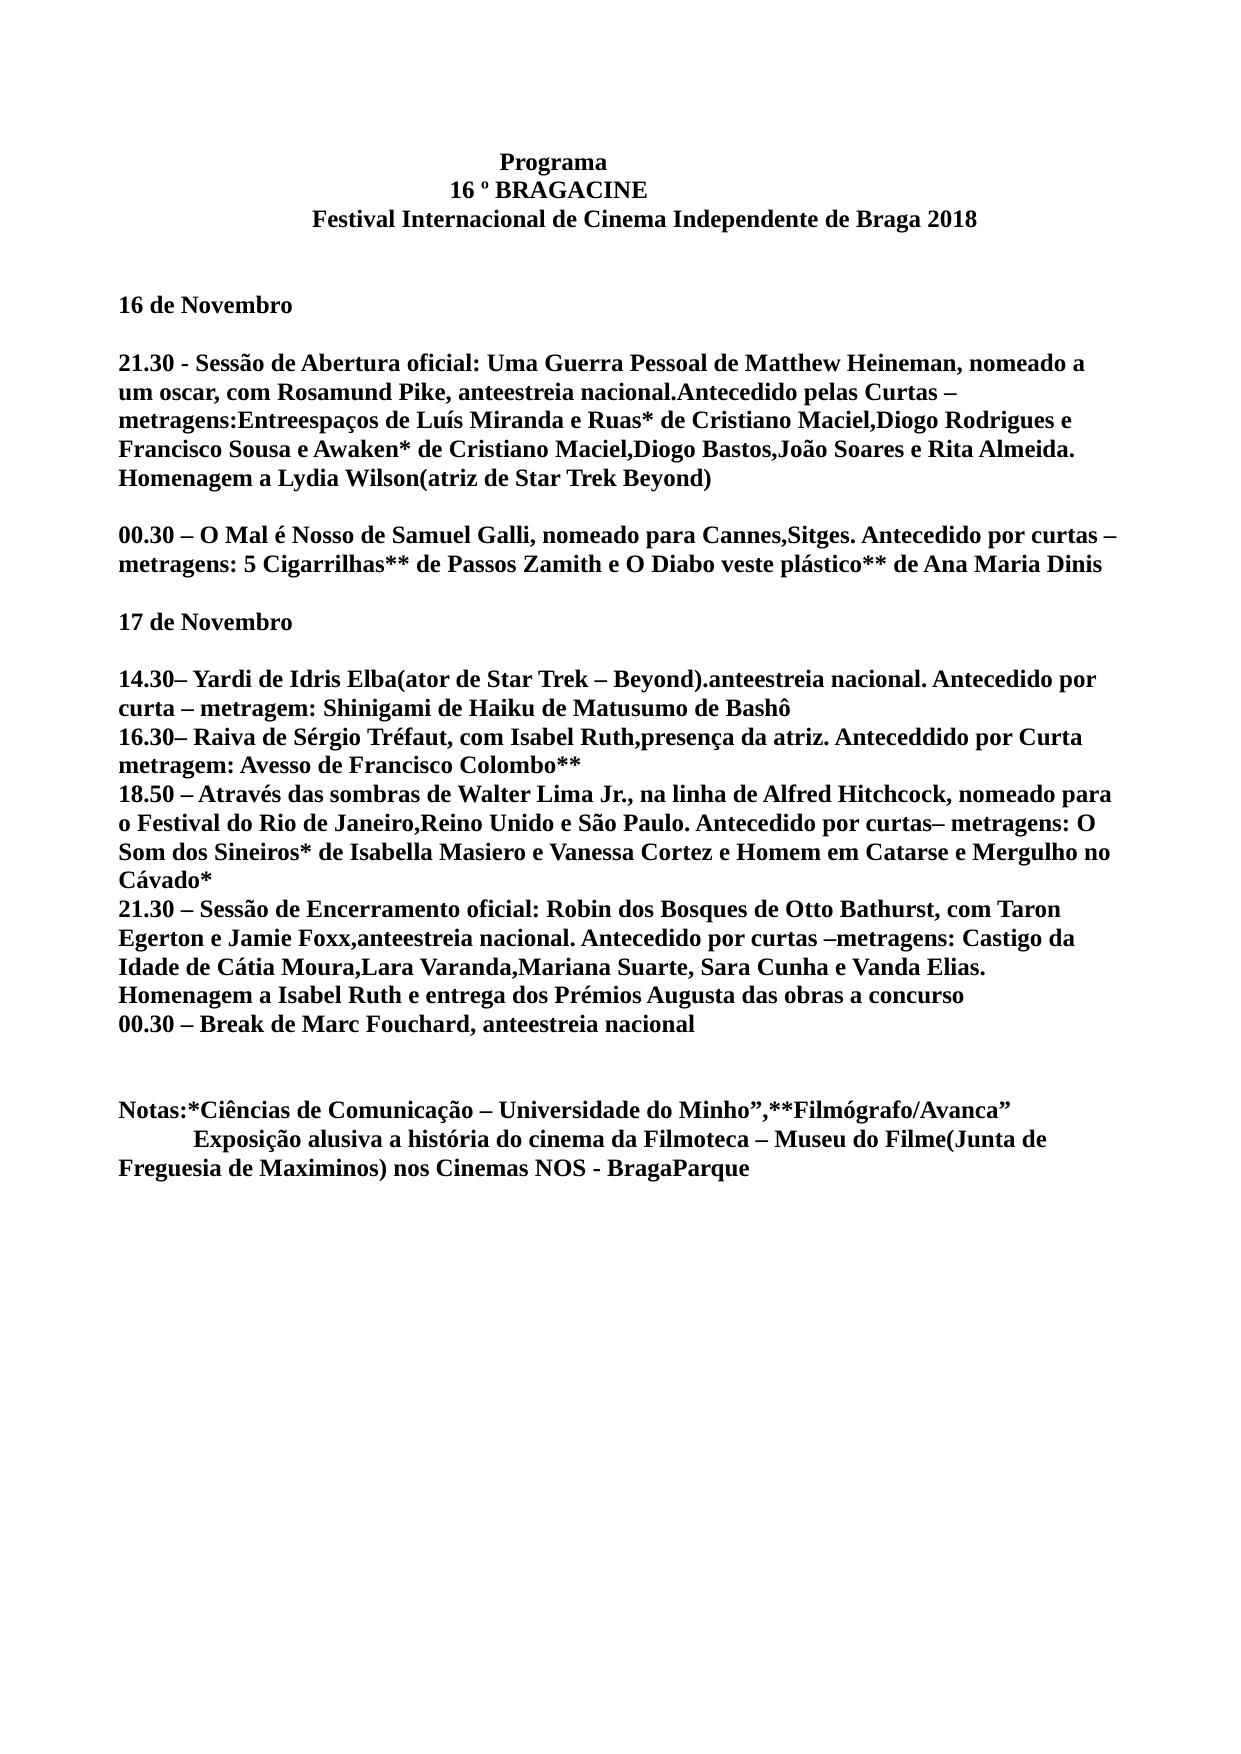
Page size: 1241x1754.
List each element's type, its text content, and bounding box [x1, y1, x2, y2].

text 16.30– Raiva de Sérgio Tréfaut, com Isabel Ruth,presença da atriz. Anteceddido por Curta metragem: Avesso de Francisco Colombo** [118, 722, 1122, 779]
text Notas:*Ciências de Comunicação – Universidade do Minho”,**Filmógrafo/Avanca” [118, 1096, 1122, 1124]
text 21.30 - Sessão de Abertura oficial: Uma Guerra Pessoal de Matthew Heineman, nomeado a um oscar, com Rosamund Pike, anteestreia nacional.Antecedido pelas Curtas – metragens:Entreespaços de Luís Miranda e Ruas* de Cristiano Maciel,Diogo Rodrigues e Francisco Sousa e Awaken* de Cristiano Maciel,Diogo Bastos,João Soares e Rita Almeida. Homenagem a Lydia Wilson(atriz de Star Trek Beyond) [118, 348, 1122, 492]
text 21.30 – Sessão de Encerramento oficial: Robin dos Bosques de Otto Bathurst, com Taron Egerton e Jamie Foxx,anteestreia nacional. Antecedido por curtas –metragens: Castigo da Idade de Cátia Moura,Lara Varanda,Mariana Suarte, Sara Cunha e Vanda Elias. [118, 894, 1122, 981]
text 00.30 – Break de Marc Fouchard, anteestreia nacional [118, 1009, 1122, 1038]
text Homenagem a Isabel Ruth e entrega dos Prémios Augusta das obras a concurso [118, 981, 1122, 1009]
text 17 de Novembro [118, 607, 1122, 636]
text Programa [118, 147, 1122, 176]
text 16 º BRAGACINE [118, 176, 1122, 204]
text 00.30 – O Mal é Nosso de Samuel Galli, nomeado para Cannes,Sitges. Antecedido por curtas – metragens: 5 Cigarrilhas** de Passos Zamith e O Diabo veste plástico** de Ana Maria Dinis [118, 521, 1122, 578]
text Festival Internacional de Cinema Independente de Braga 2018 [118, 204, 1122, 233]
text 16 de Novembro [118, 291, 1122, 319]
text 14.30– Yardi de Idris Elba(ator de Star Trek – Beyond).anteestreia nacional. Antecedido por curta – metragem: Shinigami de Haiku de Matusumo de Bashô [118, 664, 1122, 722]
text 18.50 – Através das sombras de Walter Lima Jr., na linha de Alfred Hitchcock, nomeado para o Festival do Rio de Janeiro,Reino Unido e São Paulo. Antecedido por curtas– metragens: O Som dos Sineiros* de Isabella Masiero e Vanessa Cortez e Homem em Catarse e Mergulho no Cávado* [118, 779, 1122, 894]
text Exposição alusiva a história do cinema da Filmoteca – Museu do Filme(Junta de Freguesia de Maximinos) nos Cinemas NOS - BragaParque [118, 1124, 1122, 1182]
